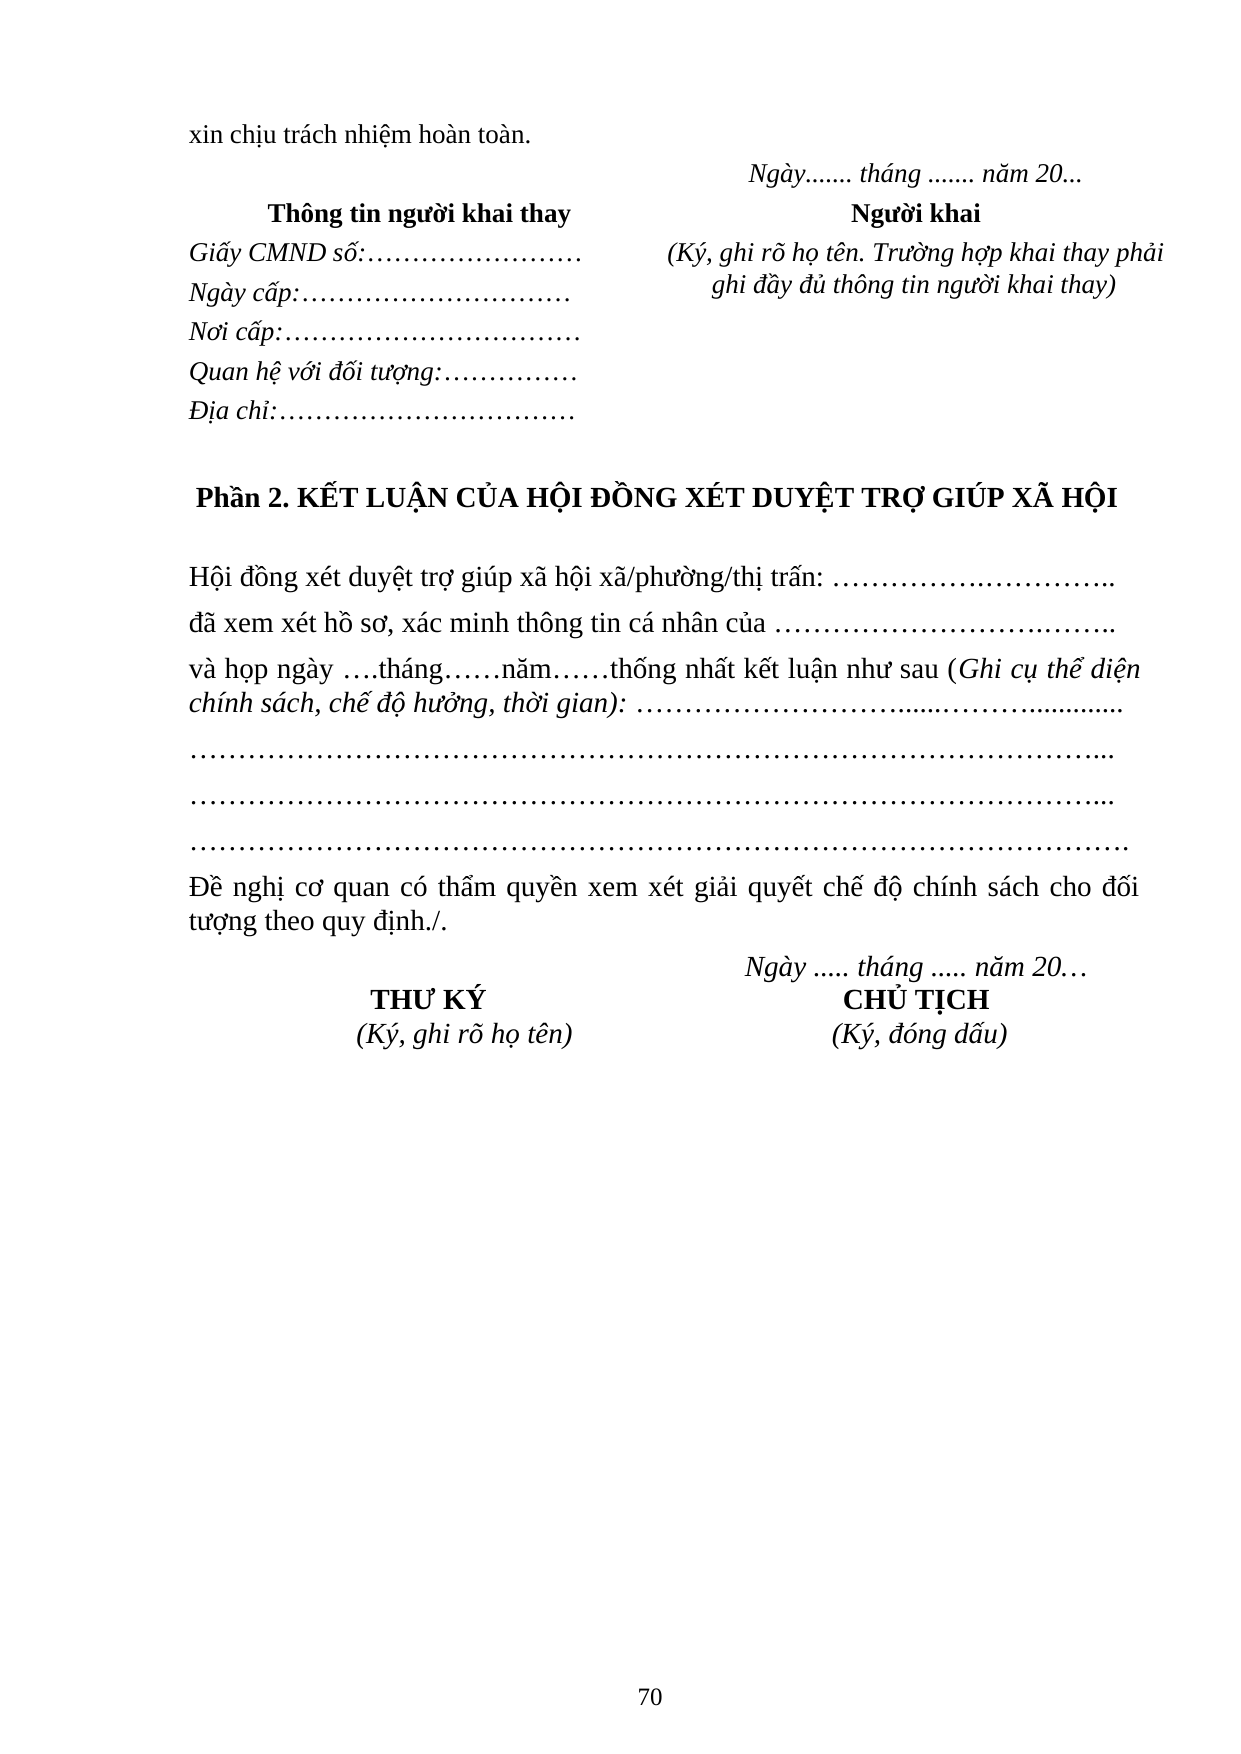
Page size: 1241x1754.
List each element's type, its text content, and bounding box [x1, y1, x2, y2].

table_cell Thông tin người khai thay Giấy CMND số:…………………… Ngày cấp:………………………… Nơi cấp:…………………………… Quan hệ với đối tượng:…………… Địa chỉ:…………………………… [177, 158, 646, 434]
table_cell THƯ KÝ (Ký, ghi rõ họ tên) [177, 949, 665, 1117]
table_cell Ngày....... tháng ....... năm 20... Người khai (Ký, ghi rõ họ tên. Trường hợp khai thay phải ghi đầy đủ thông tin người khai thay) [646, 158, 1167, 434]
table_header Hội đồng xét duyệt trợ giúp xã hội xã/phường/thị trấn: …………….………….. đã xem xét hồ sơ, xác minh thông tin cá nhân của ……………………….…….. và họp ngày ….tháng……năm……thống nhất kết luận như sau (Ghi cụ thể diện chính sách, chế độ hưởng, thời gian): ………………………......………............. …………………………………………………………………………………... …………………………………………………………………………………... ……………………………………………………………………………………. Đề nghị cơ quan có thẩm quyền xem xét giải quyết chế độ chính sách cho đối tượng theo quy định./. [177, 560, 1152, 949]
text Phần 2. KẾT LUẬN CỦA HỘI ĐỒNG XÉT DUYỆT TRỢ GIÚP XÃ HỘI [177, 480, 1137, 513]
table_cell Ngày ..... tháng ..... năm 20… CHỦ TỊCH (Ký, đóng dấu) [665, 949, 1152, 1117]
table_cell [177, 118, 1167, 158]
